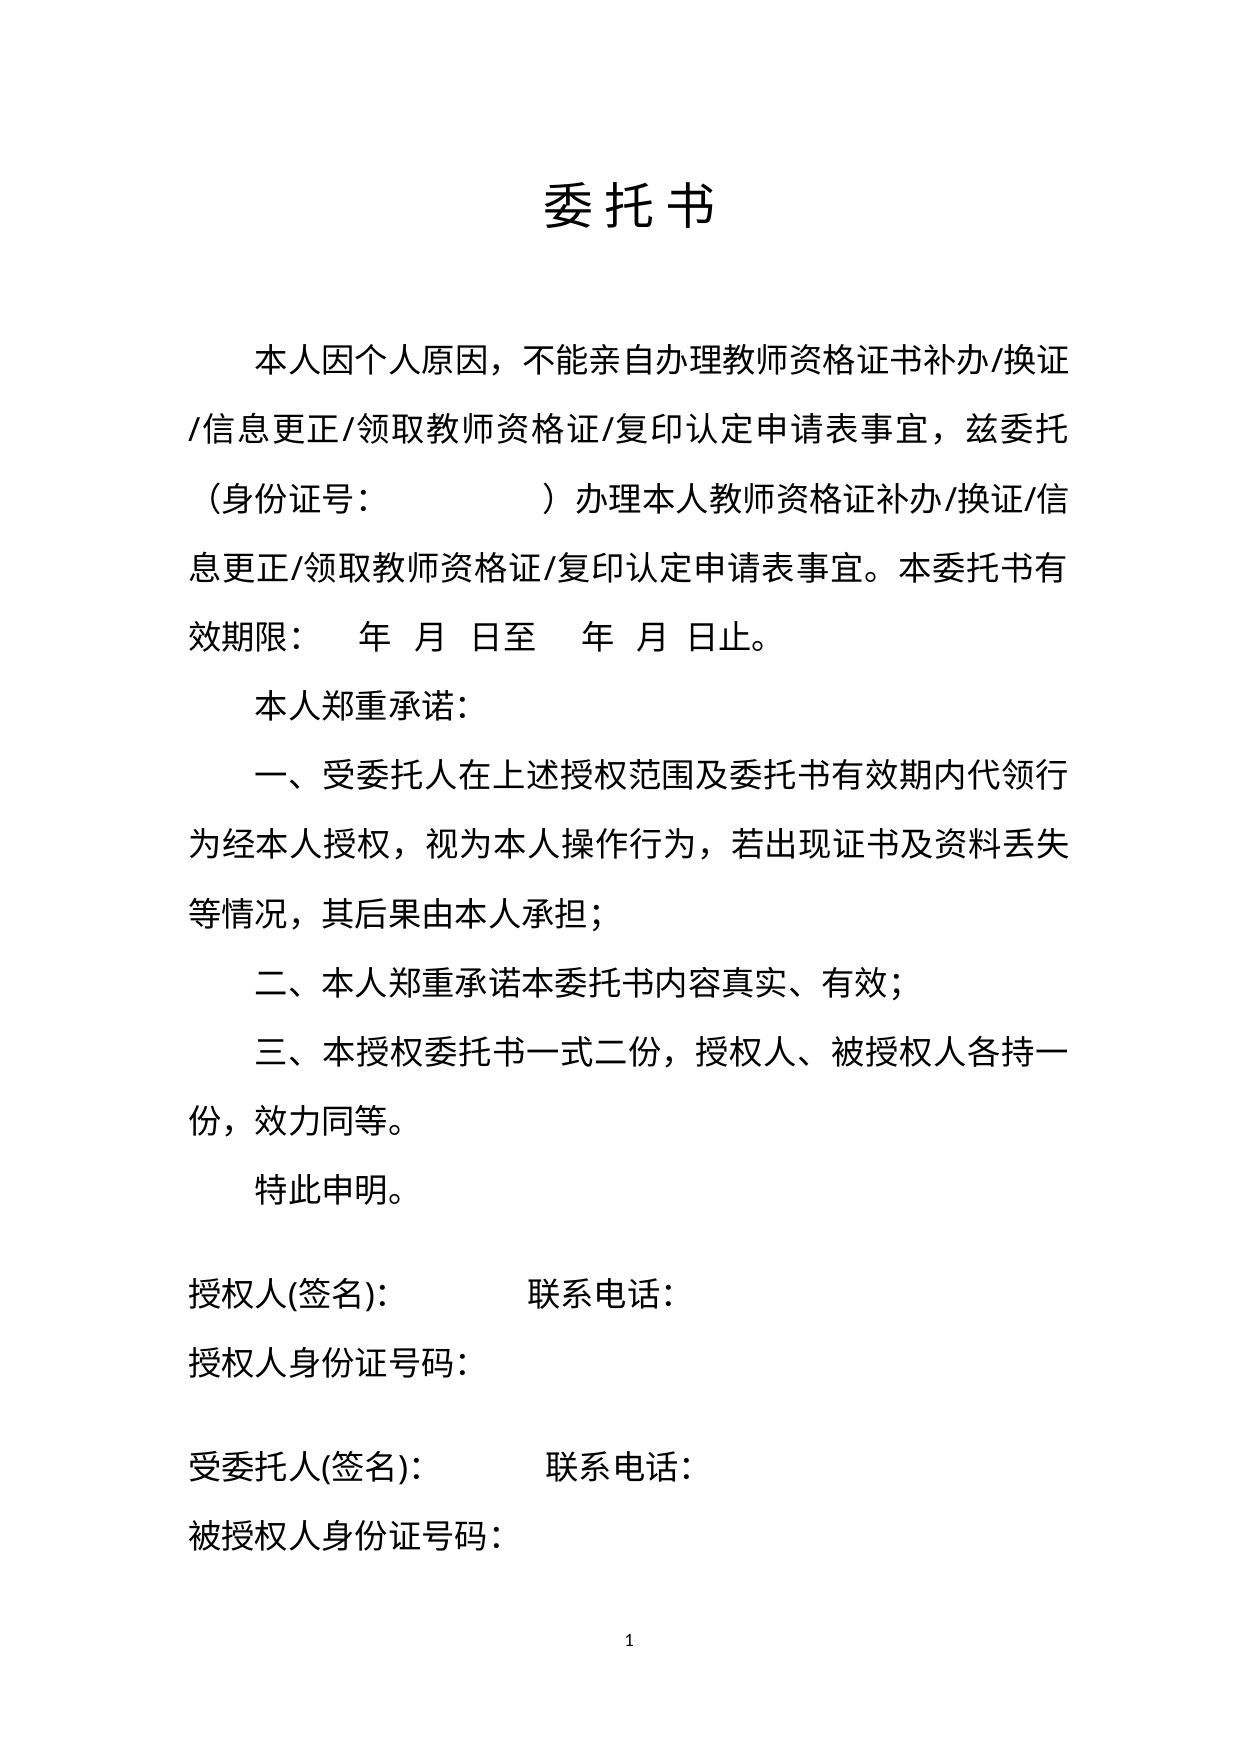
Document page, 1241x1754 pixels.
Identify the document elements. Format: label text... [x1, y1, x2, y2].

text 本人郑重承诺： [188, 669, 1070, 739]
text 委 托 书 [188, 151, 1070, 254]
text 本人因个人原因，不能亲自办理教师资格证书补办/换证/信息更正/领取教师资格证/复印认定申请表事宜，兹委托 （身份证号： ）办理本人教师资格证补办/换证/信息更正/领取教师资格证/复印认定申请表事宜。本委托书有效期限： 年 月 日至 年 月 日止。 [188, 324, 1070, 669]
text 一、受委托人在上述授权范围及委托书有效期内代领行为经本人授权，视为本人操作行为，若出现证书及资料丢失等情况，其后果由本人承担； [188, 739, 1070, 946]
text 被授权人身份证号码： [188, 1499, 1070, 1569]
text 授权人(签名)： 联系电话： [188, 1257, 1070, 1327]
text 三、本授权委托书一式二份，授权人、被授权人各持一份，效力同等。 [188, 1015, 1070, 1154]
text 二、本人郑重承诺本委托书内容真实、有效； [188, 946, 1070, 1015]
text 特此申明。 [188, 1154, 1070, 1223]
text 授权人身份证号码： [188, 1327, 1070, 1396]
text 受委托人(签名)： 联系电话： [188, 1430, 1070, 1499]
